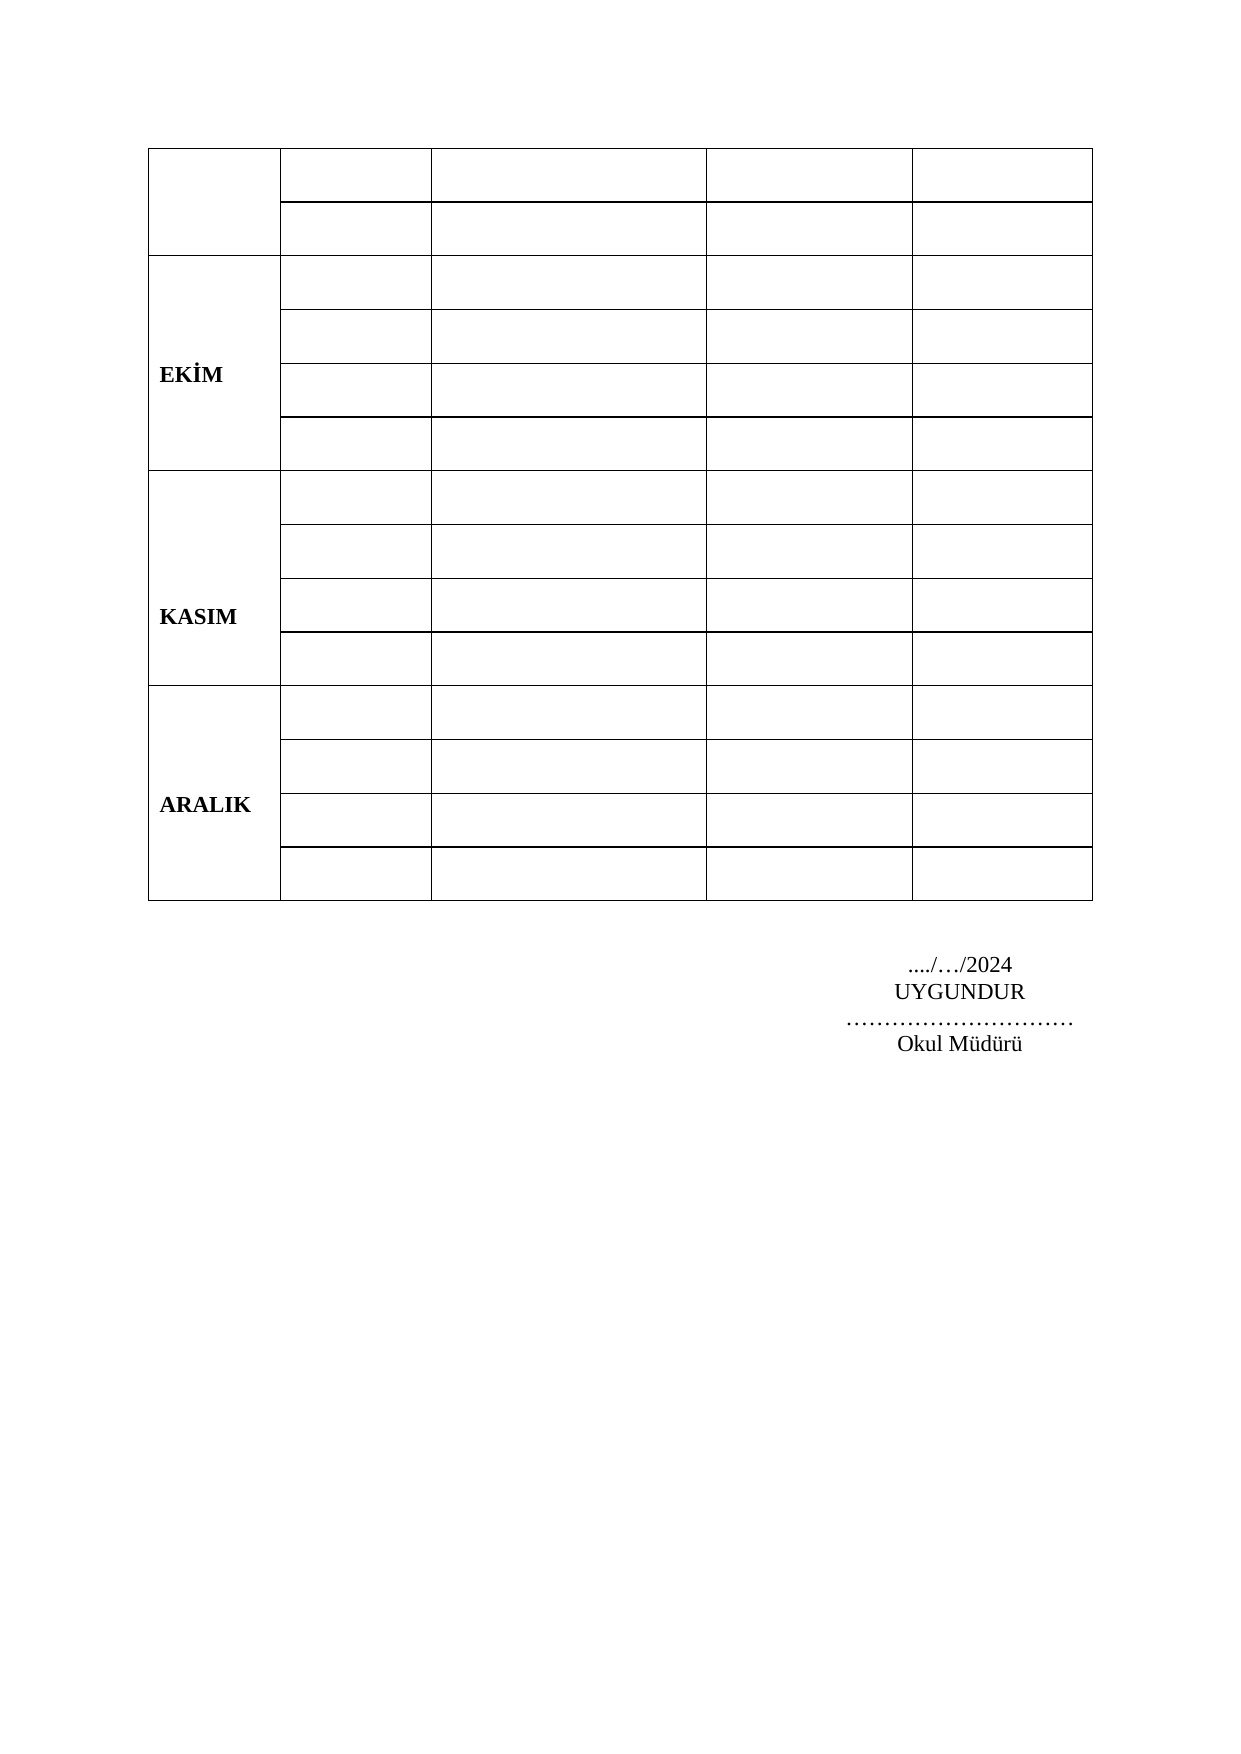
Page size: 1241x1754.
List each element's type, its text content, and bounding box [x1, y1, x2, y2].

table_cell [707, 579, 912, 631]
table_cell [913, 203, 1092, 255]
table_cell [913, 471, 1092, 524]
table_cell [707, 740, 912, 793]
table_cell [432, 256, 706, 309]
table_cell [707, 364, 912, 416]
table_cell [913, 633, 1092, 685]
table_cell [432, 418, 706, 470]
table_cell [913, 579, 1092, 631]
table_cell [707, 418, 912, 470]
table_cell [913, 740, 1092, 793]
table_cell [707, 149, 912, 201]
table_cell [432, 740, 706, 793]
table_cell KASIM [149, 471, 280, 685]
table_cell [432, 848, 706, 900]
table_cell [432, 686, 706, 739]
table_cell [281, 633, 431, 685]
table_cell [281, 310, 431, 363]
table_cell [913, 794, 1092, 846]
table_cell [913, 848, 1092, 900]
table_cell [432, 525, 706, 578]
table_cell [281, 686, 431, 739]
table_cell [281, 418, 431, 470]
table_cell [913, 149, 1092, 201]
table_cell [281, 149, 431, 201]
list UYGUNDUR [827, 978, 1093, 1004]
table_cell [281, 471, 431, 524]
table_cell [281, 794, 431, 846]
table_cell [432, 310, 706, 363]
table_cell [281, 203, 431, 255]
table_cell EKİM [149, 256, 280, 470]
table_cell [281, 579, 431, 631]
table_cell [281, 740, 431, 793]
table_cell [707, 203, 912, 255]
table_cell [913, 310, 1092, 363]
table_cell [432, 579, 706, 631]
table_cell [707, 525, 912, 578]
table_cell [707, 633, 912, 685]
table_cell [281, 256, 431, 309]
table_cell [432, 633, 706, 685]
table_cell [432, 471, 706, 524]
table_cell [432, 364, 706, 416]
table_cell [913, 525, 1092, 578]
table_cell [707, 848, 912, 900]
table_cell [281, 525, 431, 578]
table_cell [432, 794, 706, 846]
table_cell [913, 364, 1092, 416]
table_cell [707, 471, 912, 524]
list Okul Müdürü [827, 1030, 1093, 1057]
table_cell [707, 686, 912, 739]
table_cell [432, 203, 706, 255]
table_cell ARALIK [149, 686, 280, 900]
table_cell [432, 149, 706, 201]
table_cell [707, 794, 912, 846]
table_cell [281, 364, 431, 416]
list ..../…/2024 [827, 951, 1093, 978]
table_cell [913, 686, 1092, 739]
table_cell [281, 848, 431, 900]
list ………………………… [827, 1004, 1093, 1030]
table_cell [707, 310, 912, 363]
table_cell [913, 256, 1092, 309]
table_cell [707, 256, 912, 309]
table_cell [913, 418, 1092, 470]
